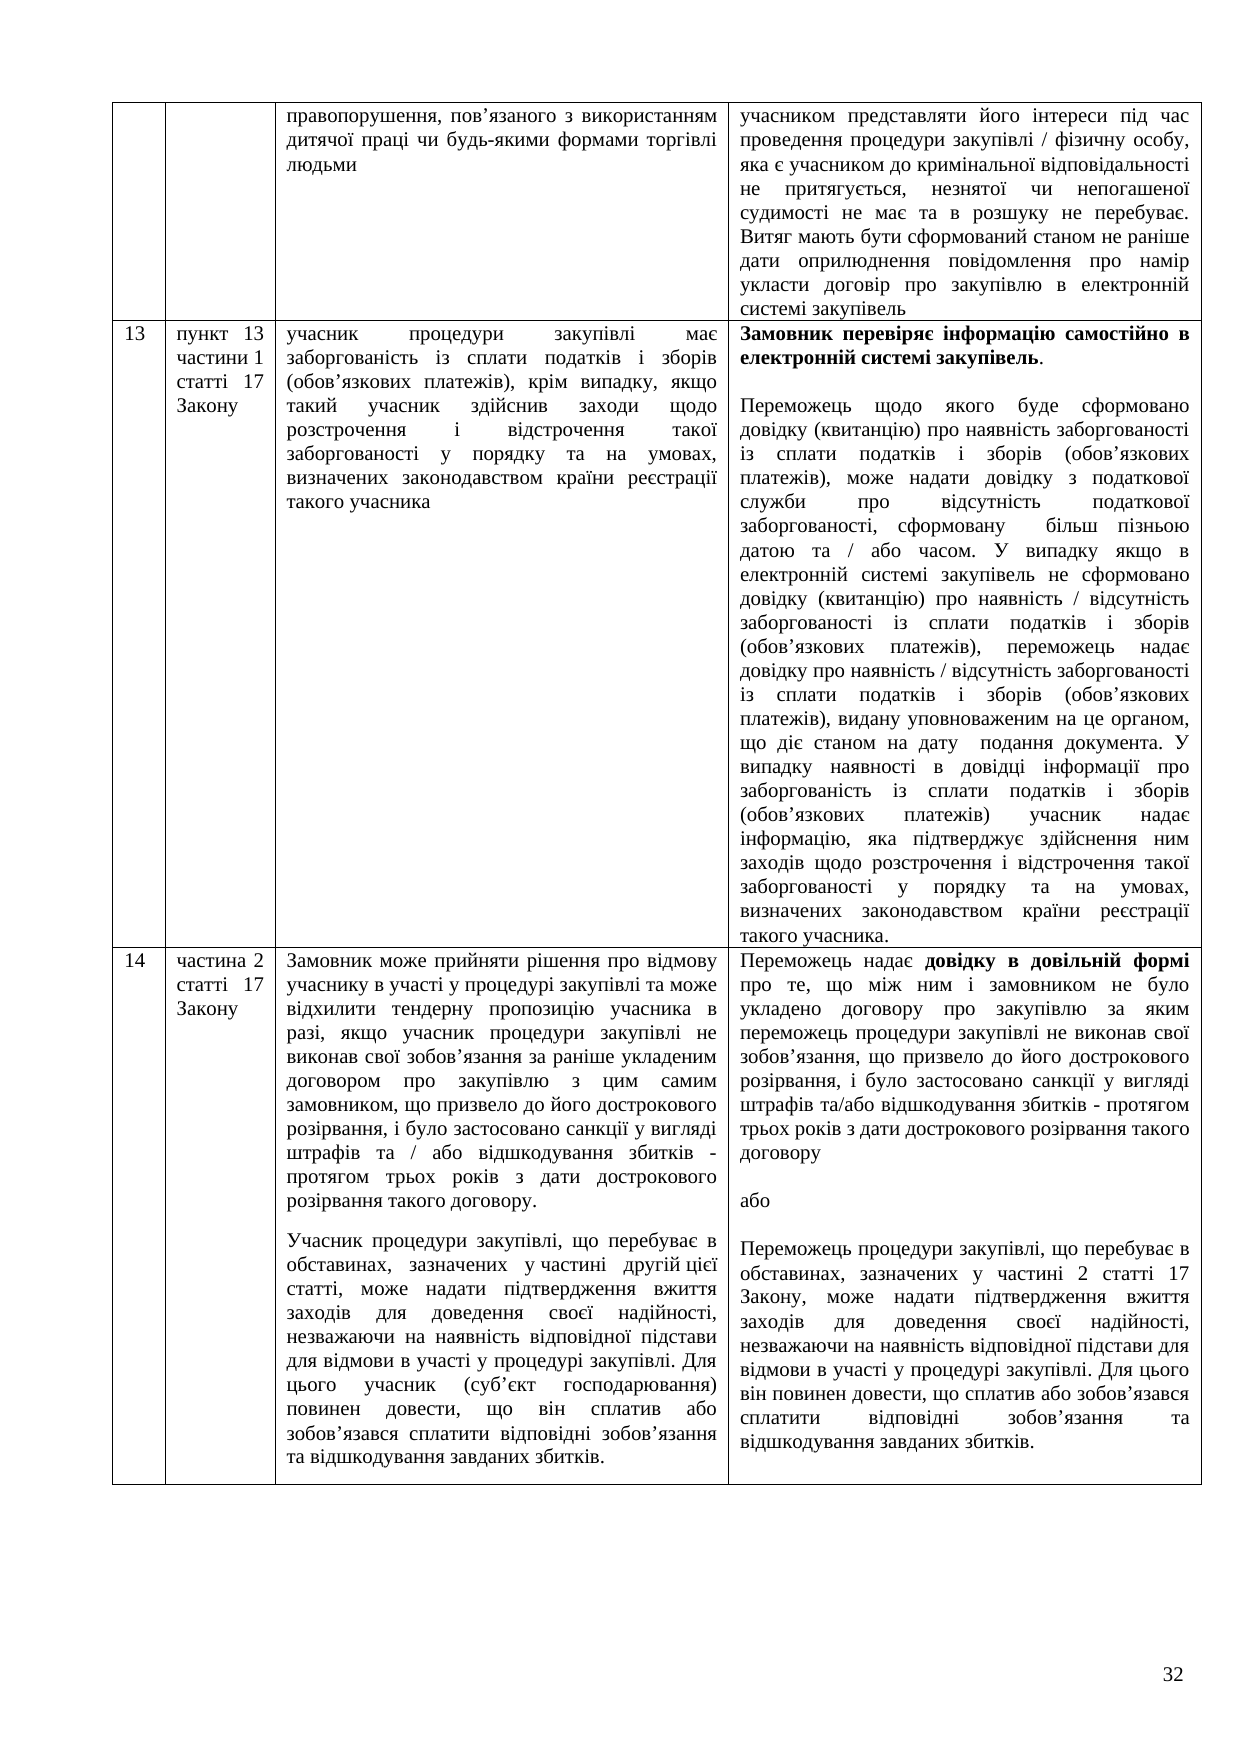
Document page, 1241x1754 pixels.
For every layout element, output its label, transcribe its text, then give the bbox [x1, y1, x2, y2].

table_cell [729, 103, 1201, 320]
table_cell пункт 13 частини 1 статті 17 Закону [166, 321, 275, 947]
table_cell 13 [113, 321, 165, 947]
table_cell частина 2 статті 17 Закону [166, 948, 275, 1484]
table_cell учасник процедури закупівлі має заборгованість із сплати податків і зборів (обов’язкових платежів), крім випадку, якщо такий учасник здійснив заходи щодо розстрочення і відстрочення такої заборгованості у порядку та на умовах, визначених законодавством країни реєстрації такого учасника [276, 321, 728, 947]
table_cell 12 [113, 103, 165, 320]
table_cell Переможець надає довідку в довільній формі про те, що між ним і замовником не було укладено договору про закупівлю за яким переможець процедури закупівлі не виконав свої зобов’язання, що призвело до його дострокового розірвання, і було застосовано санкції у вигляді штрафів та/або відшкодування збитків - протягом трьох років з дати дострокового розірвання такого договору або Переможець процедури закупівлі, що перебуває в обставинах, зазначених у частині 2 статті 17 Закону, може надати підтвердження вжиття заходів для доведення своєї надійності, незважаючи на наявність відповідної підстави для відмови в участі у процедурі закупівлі. Для цього він повинен довести, що сплатив або зобов’язався сплатити відповідні зобов’язання та відшкодування завданих збитків. [729, 948, 1201, 1484]
table_cell Замовник перевіряє інформацію самостійно в електронній системі закупівель. Переможець щодо якого буде сформовано довідку (квитанцію) про наявність заборгованості із сплати податків і зборів (обов’язкових платежів), може надати довідку з податкової служби про відсутність податкової заборгованості, сформовану більш пізньою датою та / або часом. У випадку якщо в електронній системі закупівель не сформовано довідку (квитанцію) про наявність / відсутність заборгованості із сплати податків і зборів (обов’язкових платежів), переможець надає довідку про наявність / відсутність заборгованості із сплати податків і зборів (обов’язкових платежів), видану уповноваженим на це органом, що діє станом на дату подання документа. У випадку наявності в довідці інформації про заборгованість із сплати податків і зборів (обов’язкових платежів) учасник надає інформацію, яка підтверджує здійснення ним заходів щодо розстрочення і відстрочення такої заборгованості у порядку та на умовах, визначених законодавством країни реєстрації такого учасника. [729, 321, 1201, 947]
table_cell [276, 103, 728, 320]
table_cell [166, 103, 275, 320]
table_cell 14 [113, 948, 165, 1484]
table_cell Замовник може прийняти рішення про відмову учаснику в участі у процедурі закупівлі та може відхилити тендерну пропозицію учасника в разі, якщо учасник процедури закупівлі не виконав свої зобов’язання за раніше укладеним договором про закупівлю з цим самим замовником, що призвело до його дострокового розірвання, і було застосовано санкції у вигляді штрафів та / або відшкодування збитків - протягом трьох років з дати дострокового розірвання такого договору. Учасник процедури закупівлі, що перебуває в обставинах, зазначених у частині другій цієї статті, може надати підтвердження вжиття заходів для доведення своєї надійності, незважаючи на наявність відповідної підстави для відмови в участі у процедурі закупівлі. Для цього учасник (суб’єкт господарювання) повинен довести, що він сплатив або зобов’язався сплатити відповідні зобов’язання та відшкодування завданих збитків. [276, 948, 728, 1484]
